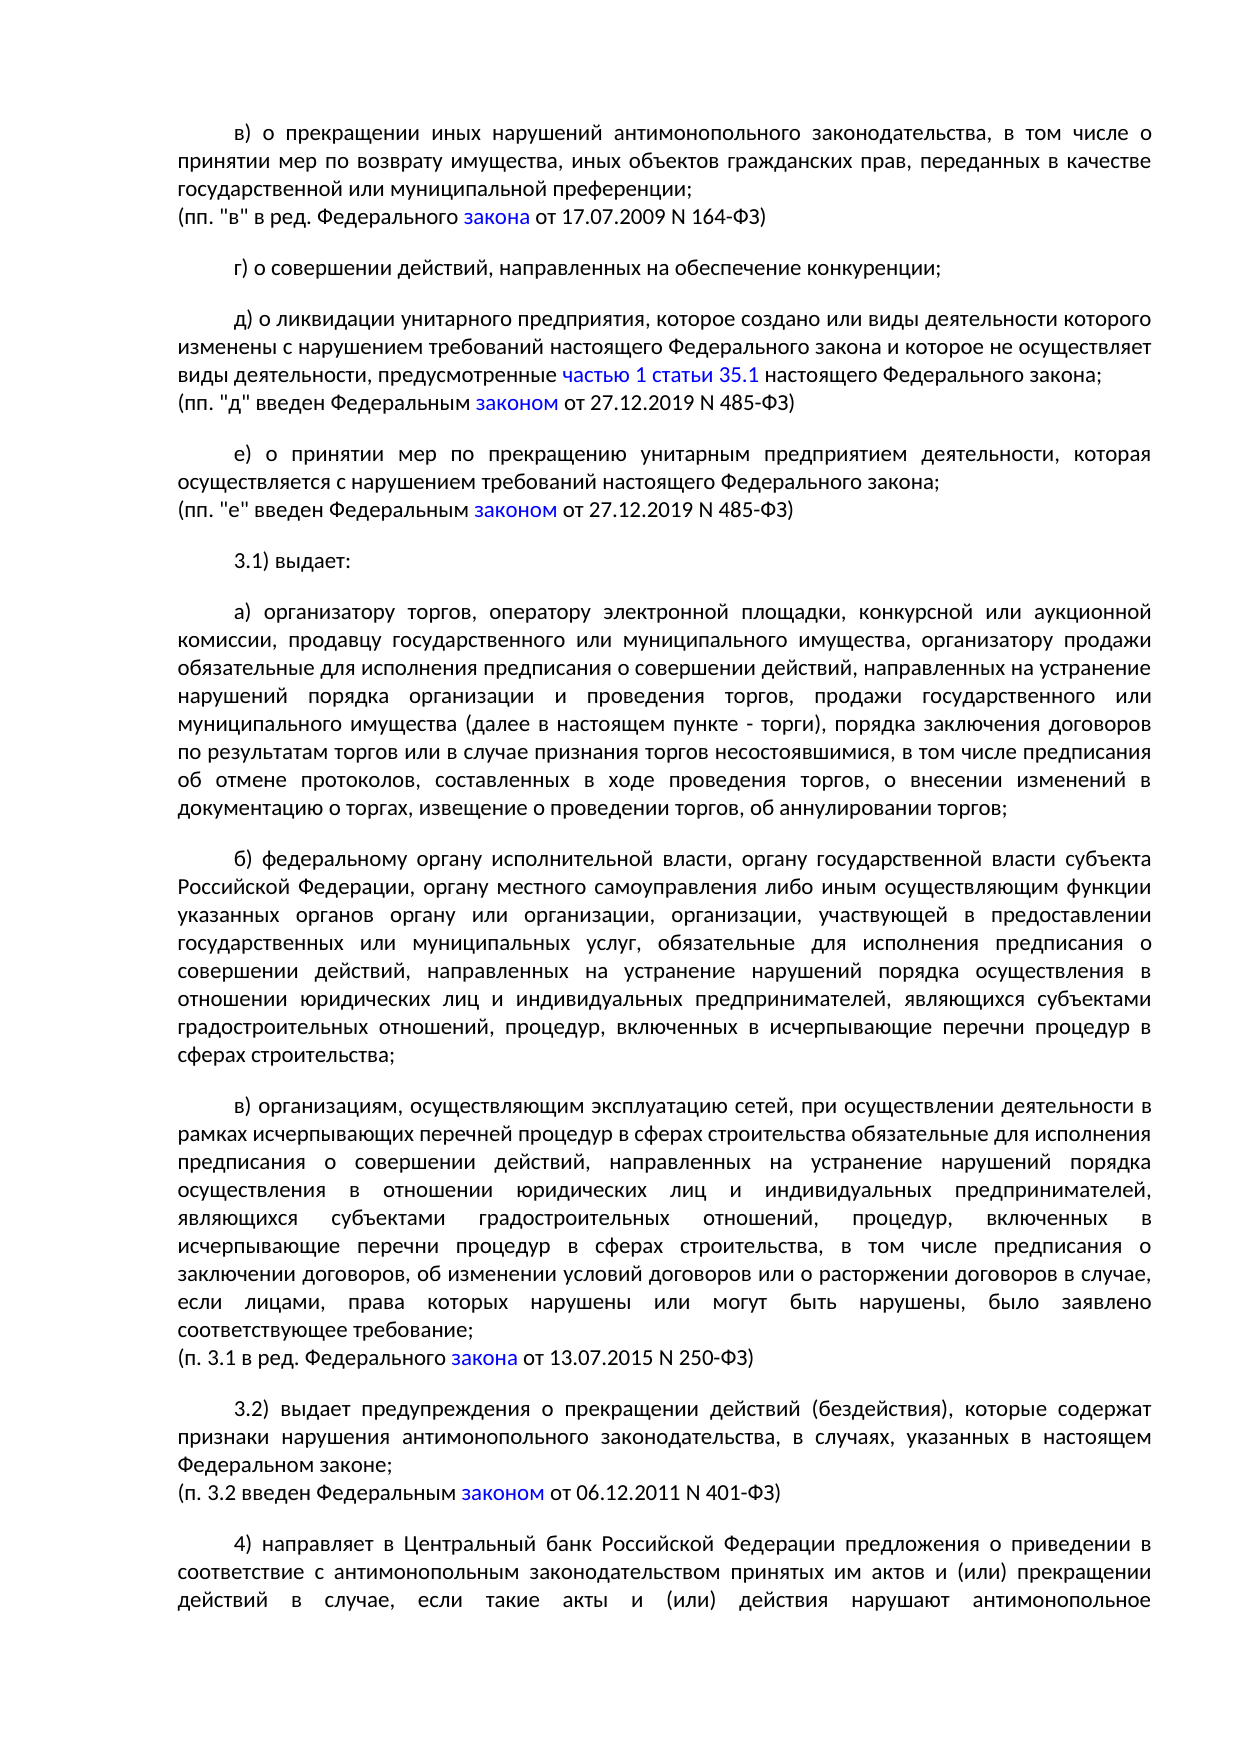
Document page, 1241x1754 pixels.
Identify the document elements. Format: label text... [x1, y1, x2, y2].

text (пп. "в" в ред. Федерального закона от 17.07.2009 N 164-ФЗ) [177, 202, 1152, 230]
text б) федеральному органу исполнительной власти, органу государственной власти субъекта Российской Федерации, органу местного самоуправления либо иным осуществляющим функции указанных органов органу или организации, организации, участвующей в предоставлении государственных или муниципальных услуг, обязательные для исполнения предписания о совершении действий, направленных на устранение нарушений порядка осуществления в отношении юридических лиц и индивидуальных предпринимателей, являющихся субъектами градостроительных отношений, процедур, включенных в исчерпывающие перечни процедур в сферах строительства; [177, 844, 1152, 1068]
text г) о совершении действий, направленных на обеспечение конкуренции; [177, 253, 1152, 281]
text е) о принятии мер по прекращению унитарным предприятием деятельности, которая осуществляется с нарушением требований настоящего Федерального закона; [177, 439, 1152, 495]
text д) о ликвидации унитарного предприятия, которое создано или виды деятельности которого изменены с нарушением требований настоящего Федерального закона и которое не осуществляет виды деятельности, предусмотренные частью 1 статьи 35.1 настоящего Федерального закона; [177, 304, 1152, 388]
text (п. 3.1 в ред. Федерального закона от 13.07.2015 N 250-ФЗ) [177, 1343, 1152, 1371]
text а) организатору торгов, оператору электронной площадки, конкурсной или аукционной комиссии, продавцу государственного или муниципального имущества, организатору продажи обязательные для исполнения предписания о совершении действий, направленных на устранение нарушений порядка организации и проведения торгов, продажи государственного или муниципального имущества (далее в настоящем пункте - торги), порядка заключения договоров по результатам торгов или в случае признания торгов несостоявшимися, в том числе предписания об отмене протоколов, составленных в ходе проведения торгов, о внесении изменений в документацию о торгах, извещение о проведении торгов, об аннулировании торгов; [177, 597, 1152, 821]
text 3.1) выдает: [177, 546, 1152, 574]
text в) о прекращении иных нарушений антимонопольного законодательства, в том числе о принятии мер по возврату имущества, иных объектов гражданских прав, переданных в качестве государственной или муниципальной преференции; [177, 118, 1152, 202]
text 3.2) выдает предупреждения о прекращении действий (бездействия), которые содержат признаки нарушения антимонопольного законодательства, в случаях, указанных в настоящем Федеральном законе; [177, 1394, 1152, 1478]
text (п. 3.2 введен Федеральным законом от 06.12.2011 N 401-ФЗ) [177, 1478, 1152, 1506]
text в) организациям, осуществляющим эксплуатацию сетей, при осуществлении деятельности в рамках исчерпывающих перечней процедур в сферах строительства обязательные для исполнения предписания о совершении действий, направленных на устранение нарушений порядка осуществления в отношении юридических лиц и индивидуальных предпринимателей, являющихся субъектами градостроительных отношений, процедур, включенных в исчерпывающие перечни процедур в сферах строительства, в том числе предписания о заключении договоров, об изменении условий договоров или о расторжении договоров в случае, если лицами, права которых нарушены или могут быть нарушены, было заявлено соответствующее требование; [177, 1091, 1152, 1343]
text (пп. "е" введен Федеральным законом от 27.12.2019 N 485-ФЗ) [177, 495, 1152, 523]
text (пп. "д" введен Федеральным законом от 27.12.2019 N 485-ФЗ) [177, 388, 1152, 416]
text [177, 1529, 1152, 1613]
